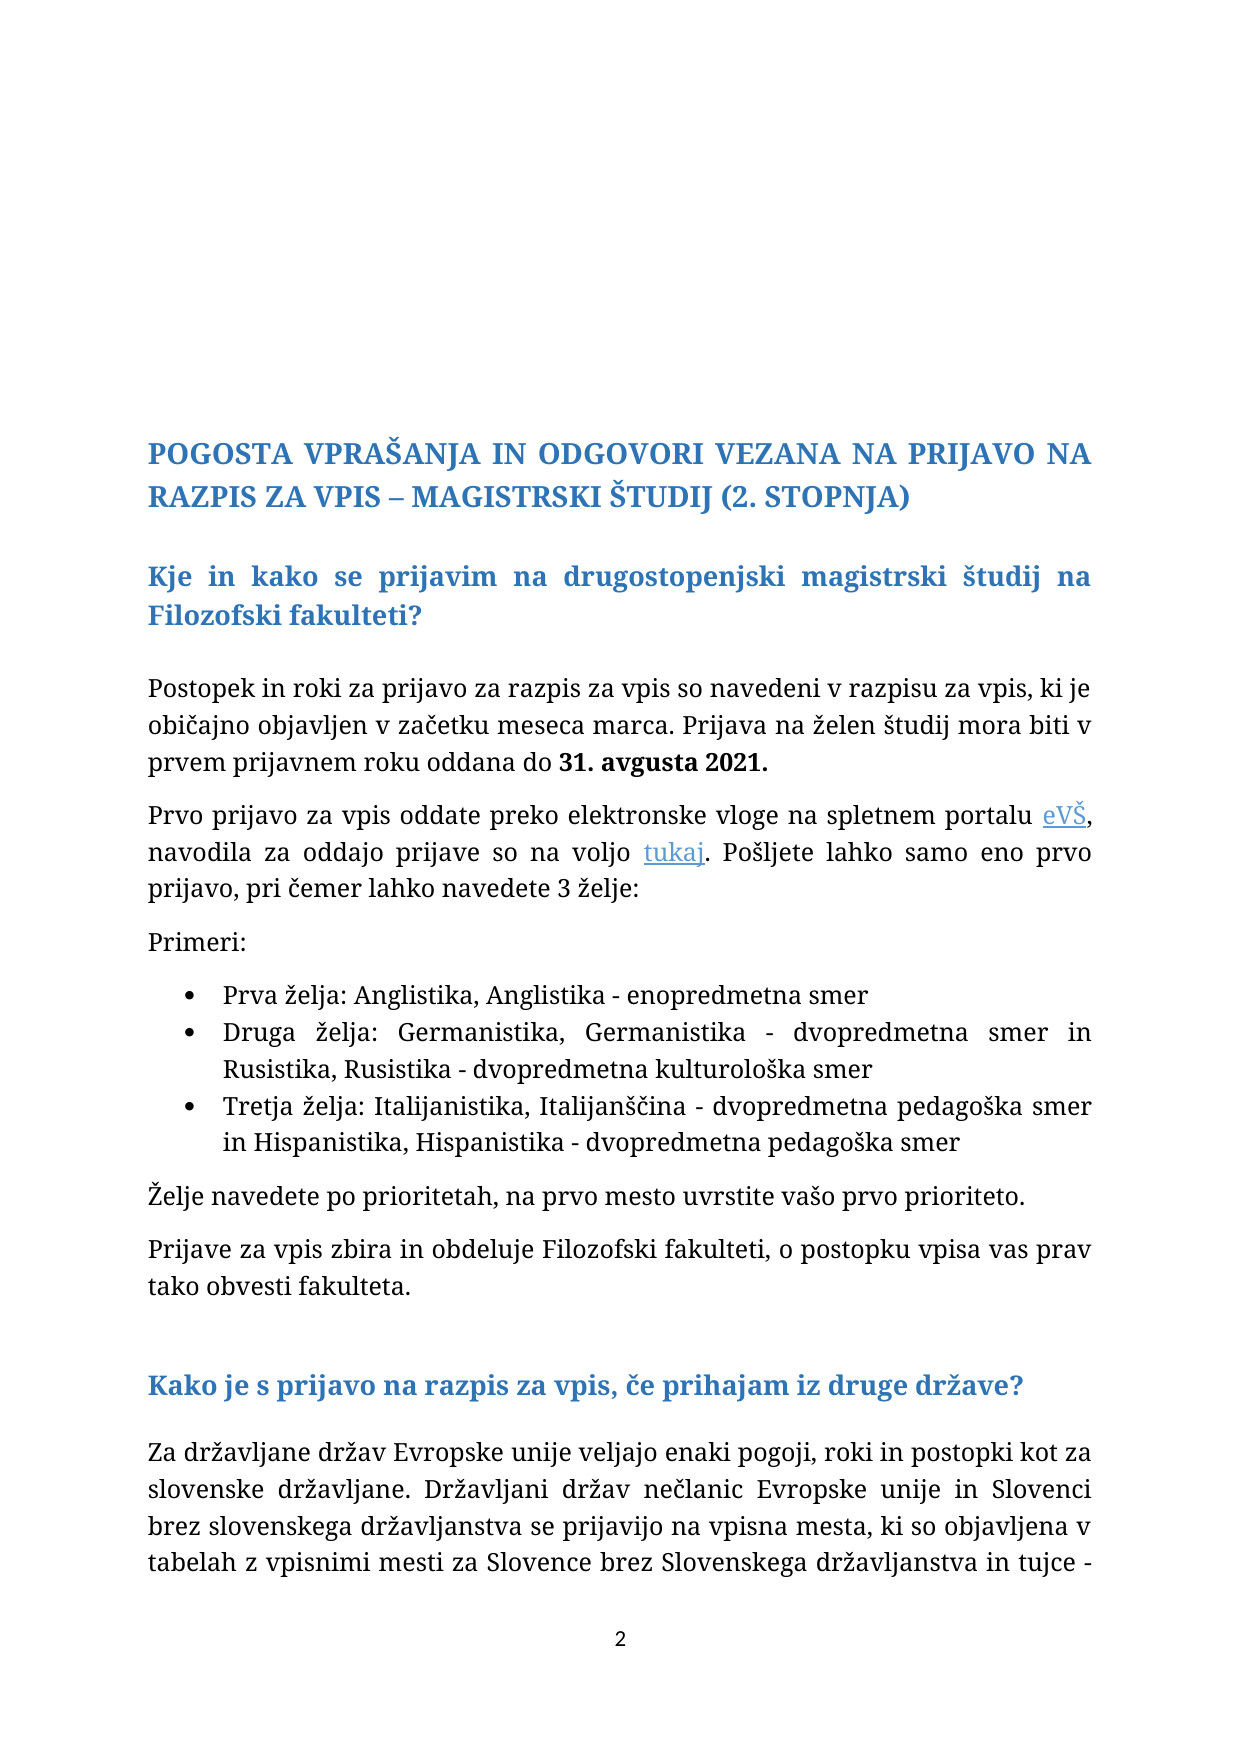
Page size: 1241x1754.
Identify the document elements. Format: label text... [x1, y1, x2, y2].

list Tretja želja: Italijanistika, Italijanščina - dvopredmetna pedagoška smer in Hispanistika, Hispanistika - dvopredmetna pedagoška smer [185, 1088, 1093, 1159]
text Prvo prijavo za vpis oddate preko elektronske vloge na spletnem portalu eVŠ, navodila za oddajo prijave so na voljo tukaj. Pošljete lahko samo eno prvo prijavo, pri čemer lahko navedete 3 želje: [148, 798, 1093, 905]
text Primeri: [148, 924, 1093, 959]
text Prijave za vpis zbira in obdeluje Filozofski fakulteti, o postopku vpisa vas prav tako obvesti fakulteta. [148, 1232, 1093, 1303]
subtitle Kje in kako se prijavim na drugostopenjski magistrski študij na Filozofski fakulteti? [148, 557, 1093, 634]
subtitle Kako je s prijavo na razpis za vpis, če prihajam iz druge države? [148, 1366, 1093, 1403]
text Postopek in roki za prijavo za razpis za vpis so navedeni v razpisu za vpis, ki je običajno objavljen v začetku meseca marca. Prijava na želen študij mora biti v prvem prijavnem roku oddana do 31. avgusta 2021. [148, 671, 1093, 778]
text Želje navedete po prioritetah, na prvo mesto uvrstite vašo prvo prioriteto. [148, 1178, 1093, 1213]
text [148, 1435, 1093, 1579]
list Druga želja: Germanistika, Germanistika - dvopredmetna smer in Rusistika, Rusistika - dvopredmetna kulturološka smer [185, 1015, 1093, 1086]
subtitle POGOSTA VPRAŠANJA IN ODGOVORI VEZANA NA PRIJAVO NA RAZPIS ZA VPIS – MAGISTRSKI ŠTUDIJ (2. STOPNJA) [148, 433, 1093, 516]
list Prva želja: Anglistika, Anglistika - enopredmetna smer [185, 978, 1093, 1012]
